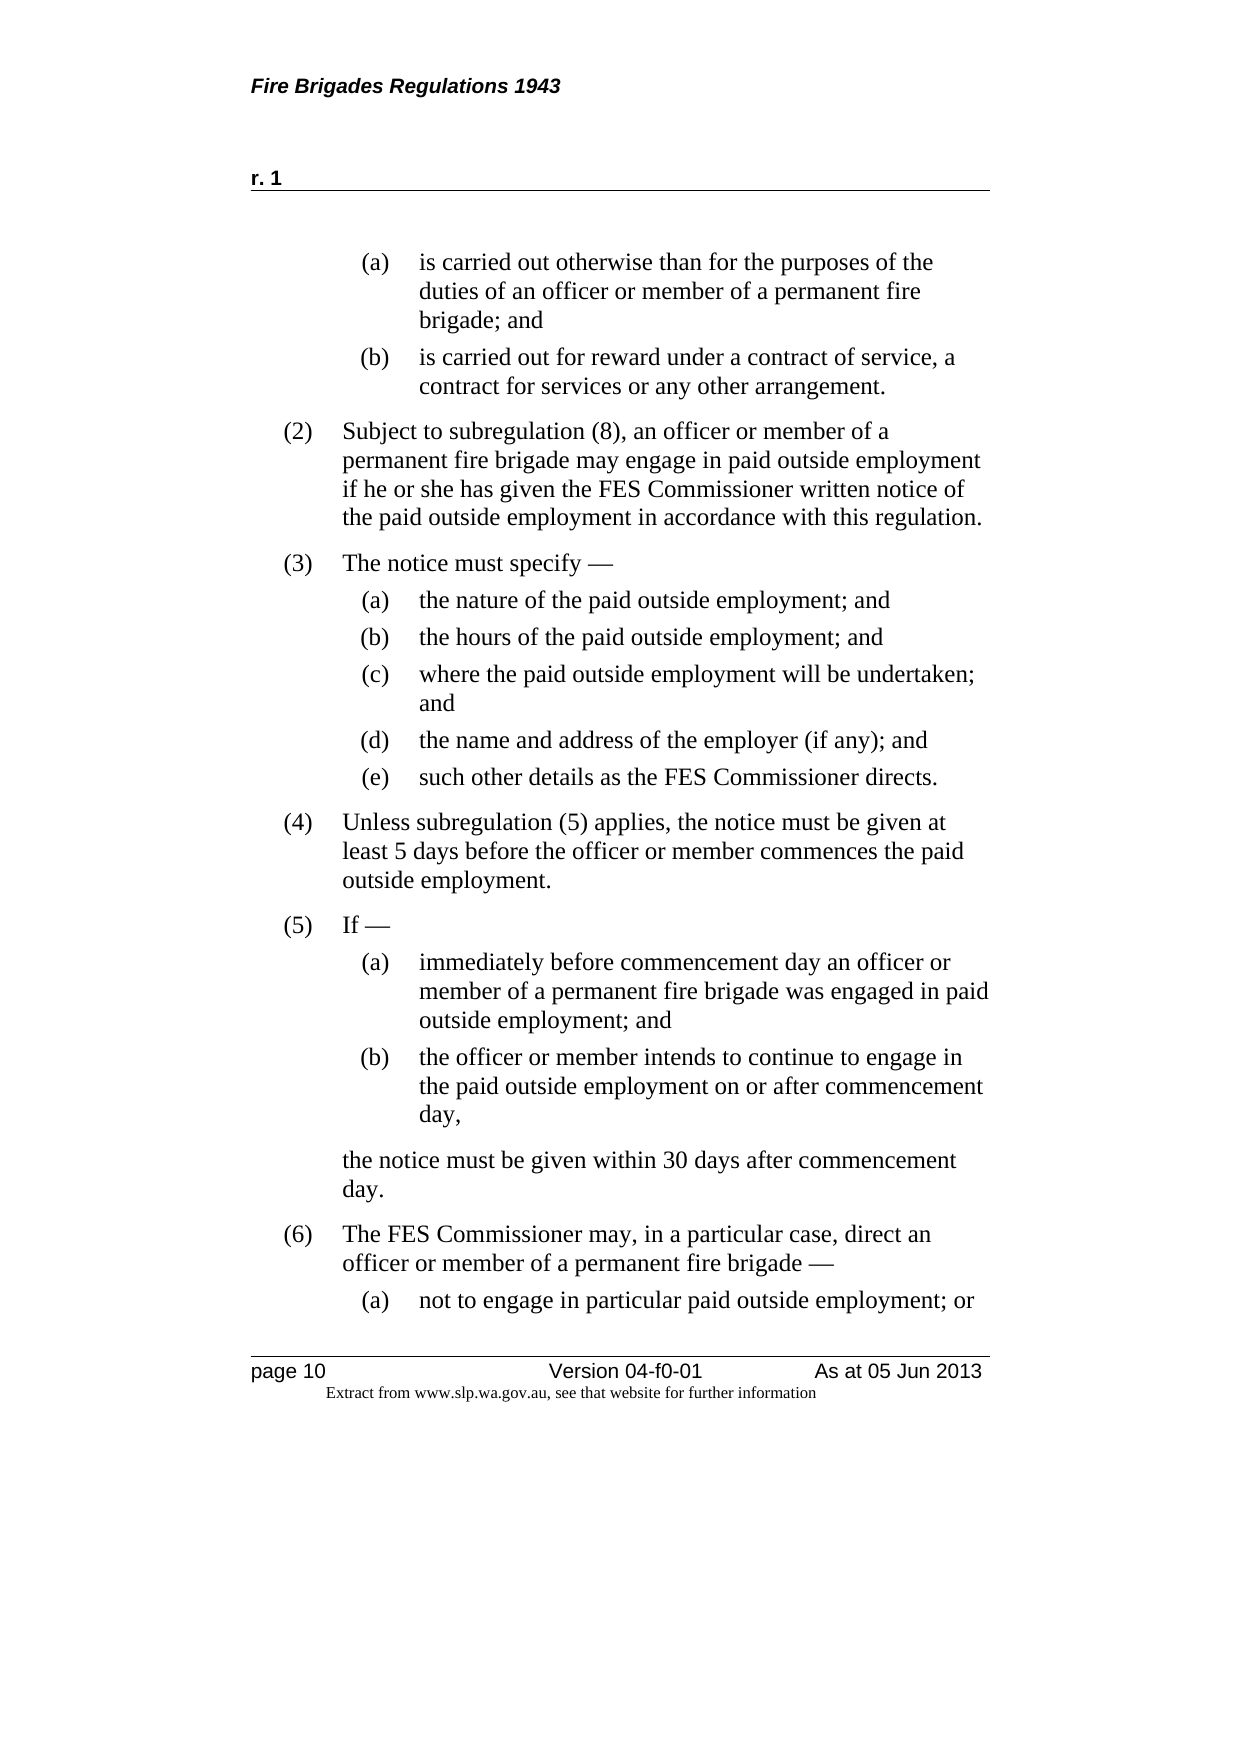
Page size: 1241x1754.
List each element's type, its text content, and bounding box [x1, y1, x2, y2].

text (a) is carried out otherwise than for the purposes of the duties of an officer or member of a permanent fire brigade; and [251, 247, 990, 334]
text (c) where the paid outside employment will be undertaken; and [251, 659, 990, 717]
text (2) Subject to subregulation (8), an officer or member of a permanent fire brigade may engage in paid outside employment if he or she has given the FES Commissioner written notice of the paid outside employment in accordance with this regulation. [251, 416, 990, 531]
text (b) is carried out for reward under a contract of service, a contract for services or any other arrangement. [251, 342, 990, 399]
text (b) the hours of the paid outside employment; and [251, 622, 990, 651]
text (a) not to engage in particular paid outside employment; or [251, 1285, 990, 1314]
text (b) the officer or member intends to continue to engage in the paid outside employment on or after commencement day, [251, 1042, 990, 1128]
text (4) Unless subregulation (5) applies, the notice must be given at least 5 days before the officer or member commences the paid outside employment. [251, 807, 990, 894]
text (3) The notice must specify — [251, 548, 990, 577]
text (a) immediately before commencement day an officer or member of a permanent fire brigade was engaged in paid outside employment; and [251, 947, 990, 1034]
text (a) the nature of the paid outside employment; and [251, 585, 990, 614]
text (e) such other details as the FES Commissioner directs. [251, 762, 990, 791]
text (5) If — [251, 910, 990, 939]
text (6) The FES Commissioner may, in a particular case, direct an officer or member of a permanent fire brigade — [251, 1219, 990, 1277]
text the notice must be given within 30 days after commencement day. [251, 1145, 990, 1202]
text (d) the name and address of the employer (if any); and [251, 725, 990, 754]
